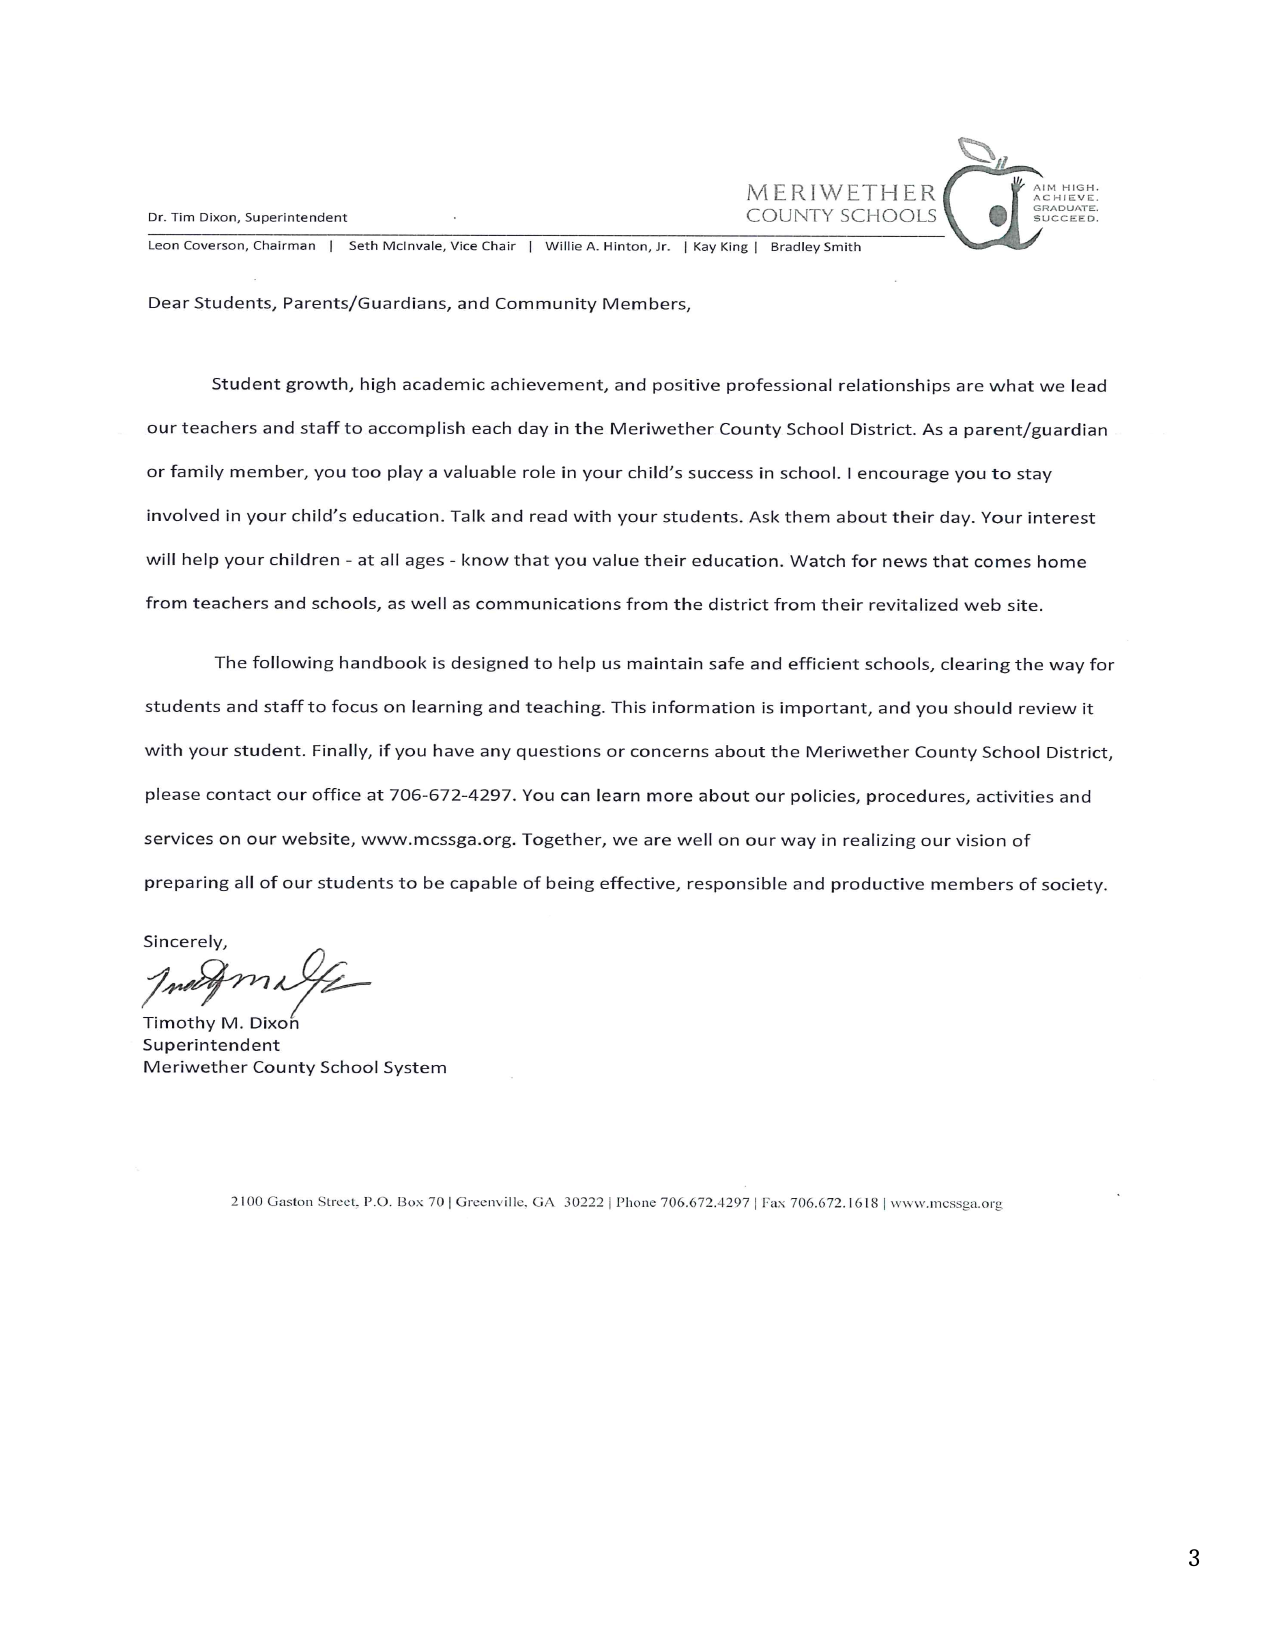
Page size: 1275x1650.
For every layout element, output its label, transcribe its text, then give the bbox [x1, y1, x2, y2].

picture [91, 78, 1186, 1263]
